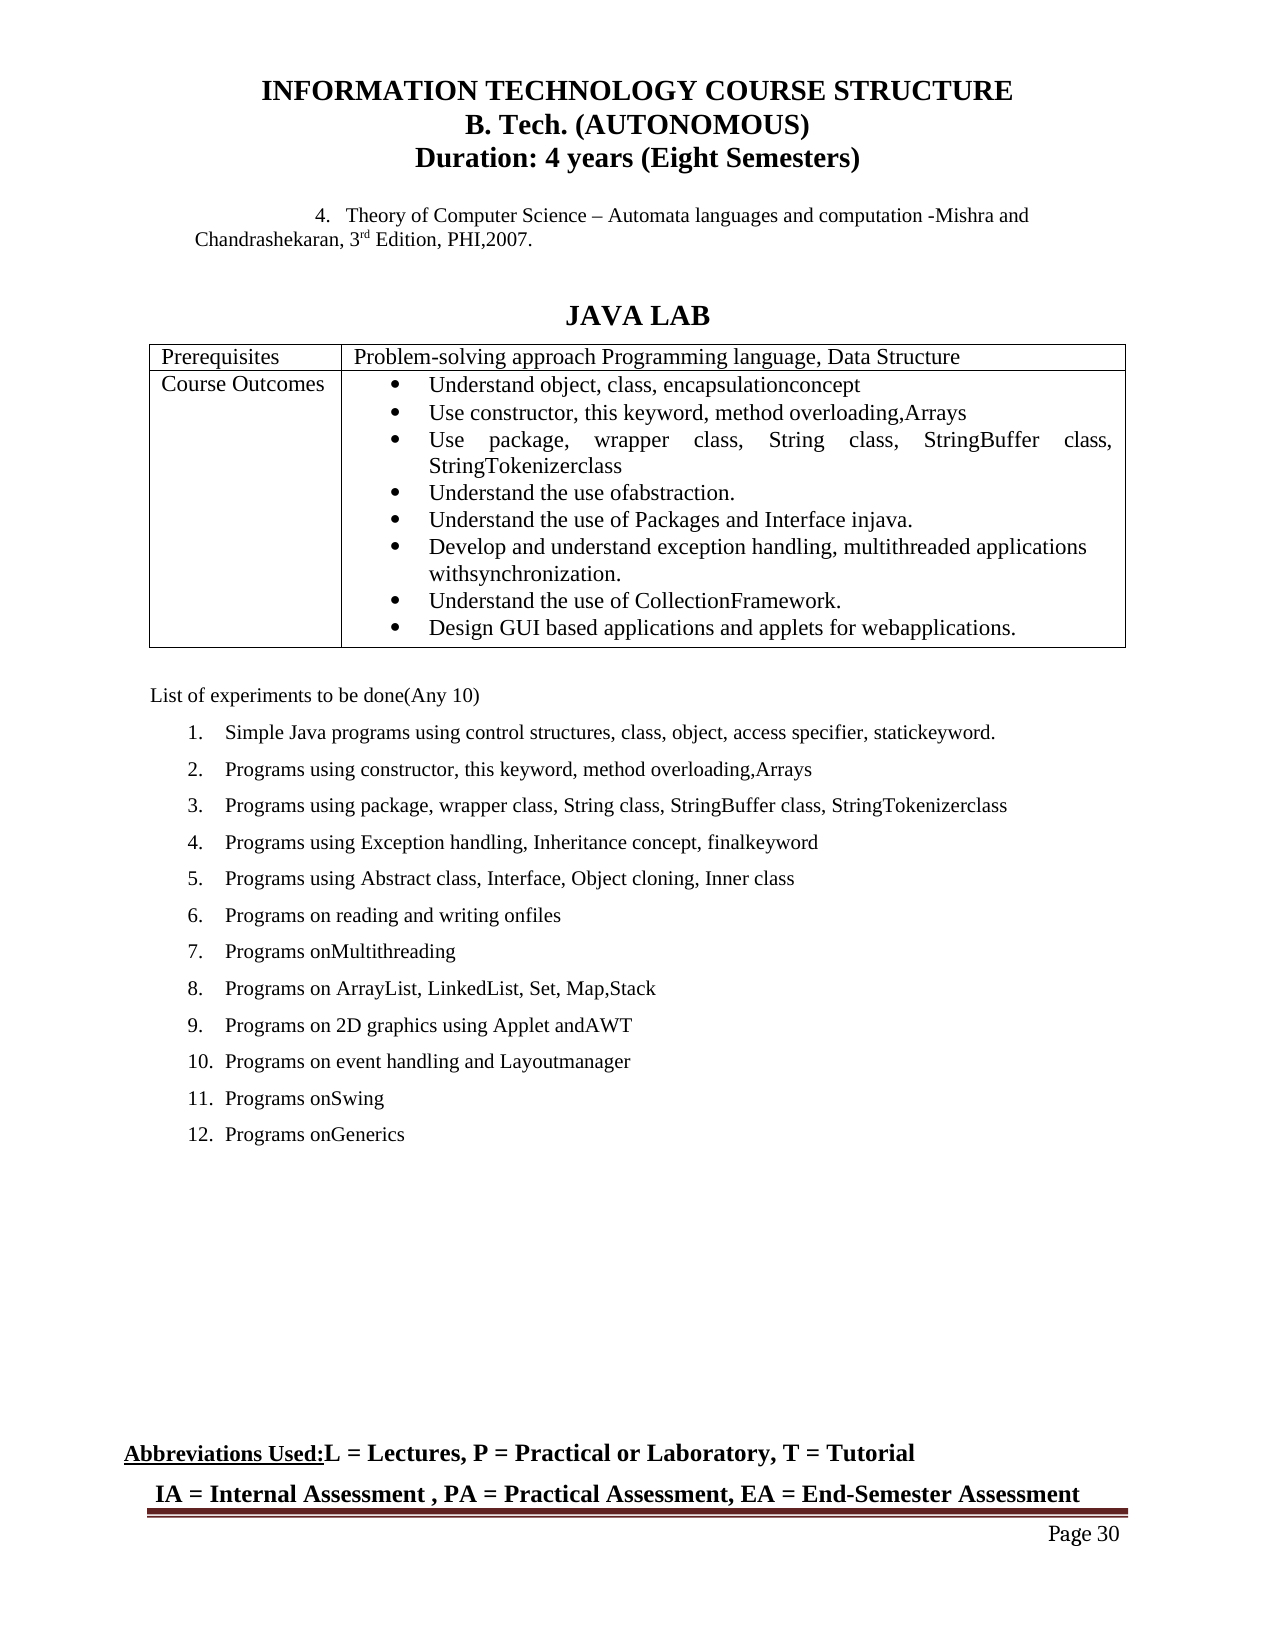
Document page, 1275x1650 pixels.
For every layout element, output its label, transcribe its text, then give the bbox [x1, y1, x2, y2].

list Theory of Computer Science – Automata languages and computation -Mishra and Chandrashekaran, 3rd Edition, PHI,2007. [194, 203, 1125, 251]
list Programs onSwing [187, 1086, 1250, 1110]
list Programs using Abstract class, Interface, Object cloning, Inner class [187, 866, 1250, 890]
list Programs using package, wrapper class, String class, StringBuffer class, StringTokenizerclass [187, 793, 1250, 817]
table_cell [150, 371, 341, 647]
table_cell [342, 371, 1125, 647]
subtitle IA = Internal Assessment , PA = Practical Assessment, EA = End-Semester Assessment [155, 1479, 1250, 1508]
subtitle JAVA LAB [383, 298, 892, 331]
list Programs on ArrayList, LinkedList, Set, Map,Stack [187, 976, 1250, 1000]
text Abbreviations Used:L = Lectures, P = Practical or Laboratory, T = Tutorial [123, 1438, 1250, 1467]
list Programs on event handling and Layoutmanager [187, 1049, 1250, 1073]
text List of experiments to be done(Any 10) [150, 683, 1250, 707]
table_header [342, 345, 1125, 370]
list Programs on reading and writing onfiles [187, 903, 1250, 927]
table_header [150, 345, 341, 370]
list Simple Java programs using control structures, class, object, access specifier, statickeyword. [187, 720, 1250, 744]
list Programs on 2D graphics using Applet andAWT [187, 1013, 1250, 1037]
list Programs onMultithreading [187, 939, 1250, 963]
list Programs using Exception handling, Inheritance concept, finalkeyword [187, 829, 1250, 854]
list Programs using constructor, this keyword, method overloading,Arrays [187, 757, 1250, 781]
list Programs onGenerics [187, 1122, 1250, 1146]
